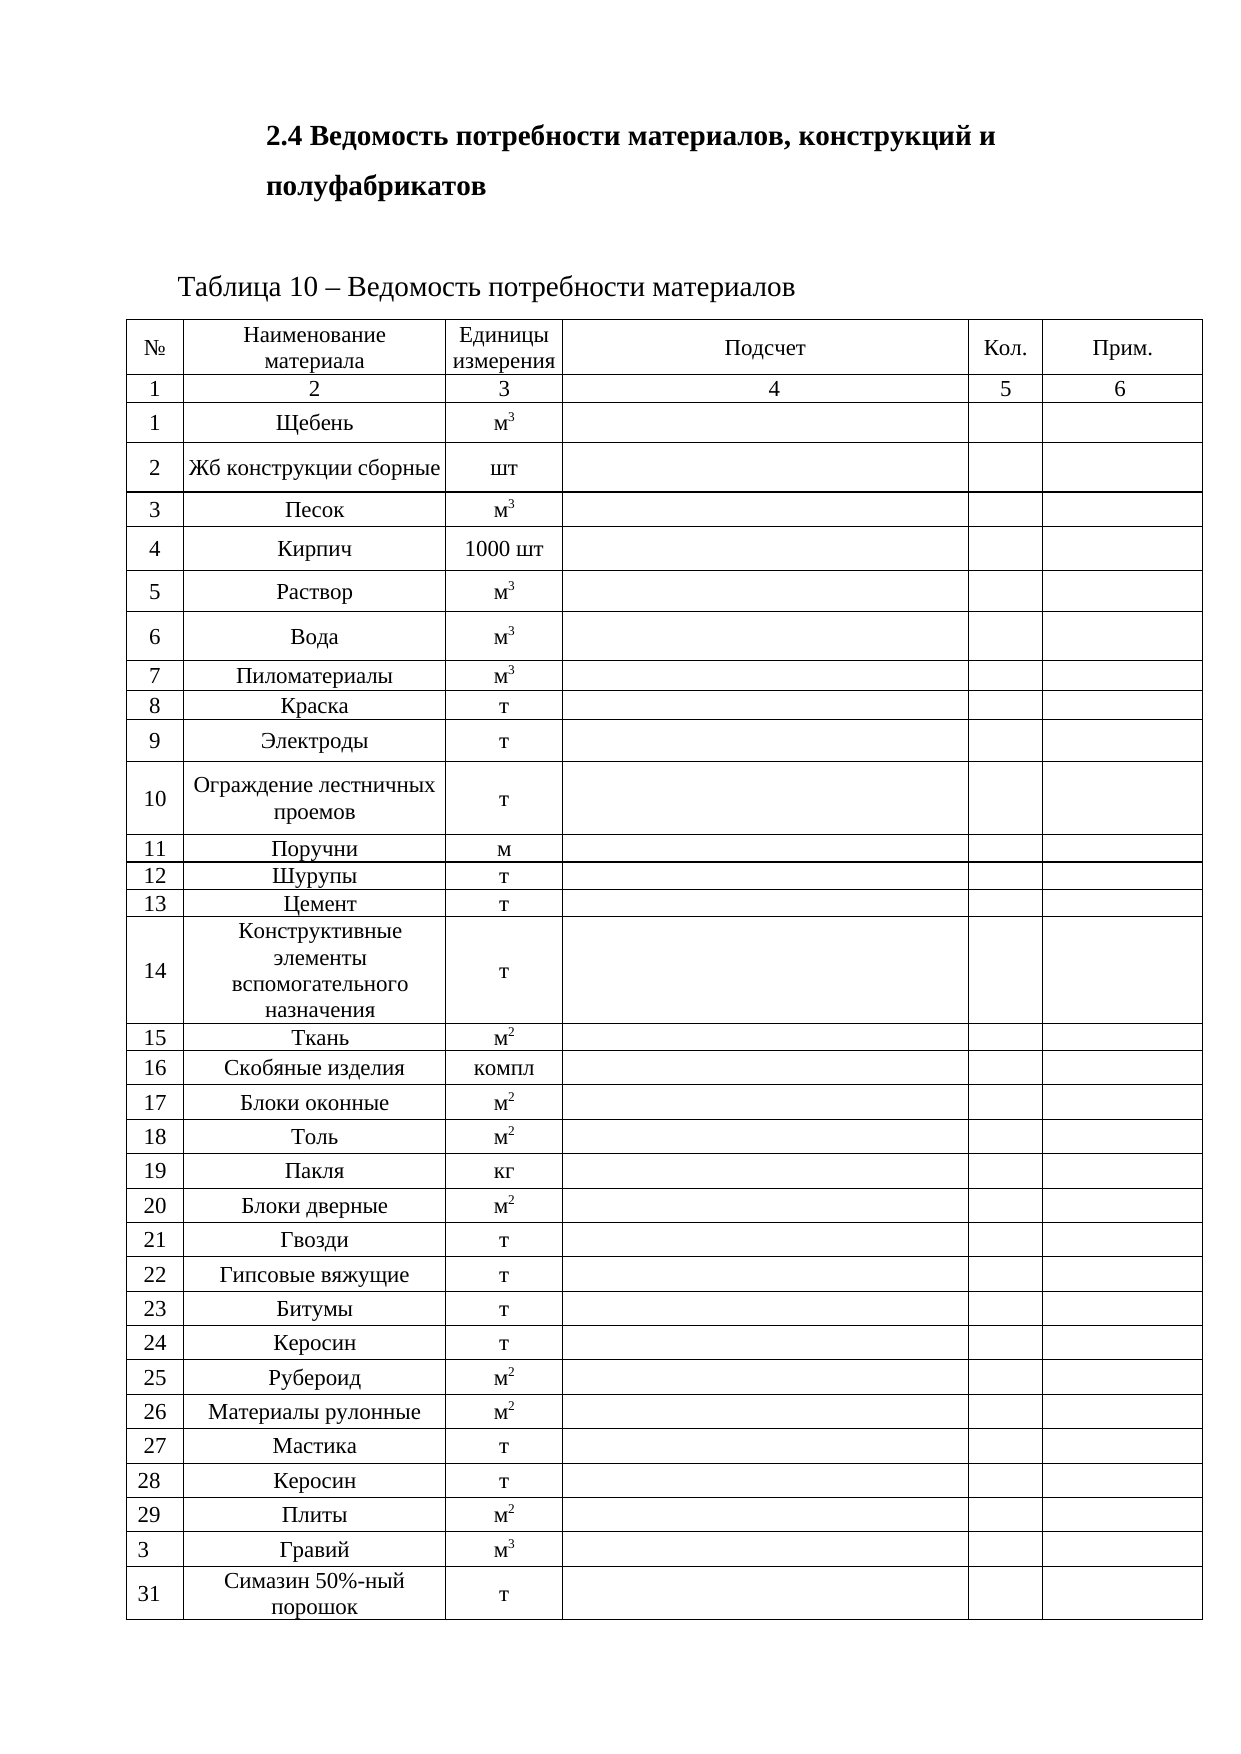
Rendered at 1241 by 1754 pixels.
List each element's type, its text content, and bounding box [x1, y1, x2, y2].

table_cell 2 [127, 443, 183, 491]
table_cell [563, 1154, 968, 1187]
table_cell Ограждение лестничных проемов [184, 762, 445, 834]
table_cell [969, 1223, 1042, 1256]
table_cell 29 [127, 1498, 183, 1531]
table_cell [563, 1189, 968, 1222]
table_cell Толь [184, 1120, 445, 1153]
table_cell [1043, 1292, 1202, 1325]
table_cell 19 [127, 1154, 183, 1187]
table_cell [563, 571, 968, 611]
table_cell 20 [127, 1189, 183, 1222]
table_cell 24 [127, 1326, 183, 1359]
table_header Кол. [969, 320, 1042, 374]
table_cell [969, 1154, 1042, 1187]
table_cell [1043, 1395, 1202, 1428]
table_cell м3 [446, 661, 562, 690]
table_cell [563, 1120, 968, 1153]
table_cell [1043, 1189, 1202, 1222]
table_cell т [446, 863, 562, 889]
table_cell Битумы [184, 1292, 445, 1325]
table_cell м2 [446, 1189, 562, 1222]
table_cell Кирпич [184, 527, 445, 569]
table_cell 11 [127, 835, 183, 861]
table_cell Симазин 50%-ный порошок [184, 1567, 445, 1619]
table_cell 21 [127, 1223, 183, 1256]
table_cell м [446, 835, 562, 861]
table_header Единицы измерения [446, 320, 562, 374]
table_cell т [446, 1429, 562, 1462]
table_cell т [446, 890, 562, 916]
table_cell 12 [127, 863, 183, 889]
table_cell [563, 1498, 968, 1531]
table_cell [969, 691, 1042, 719]
table_header Подсчет [563, 320, 968, 374]
table_cell [563, 1360, 968, 1394]
table_cell м3 [446, 571, 562, 611]
table_cell 10 [127, 762, 183, 834]
table_cell [1043, 661, 1202, 690]
table_cell Краска [184, 691, 445, 719]
table_cell м2 [446, 1395, 562, 1428]
table_cell [1043, 1532, 1202, 1566]
table_cell [563, 1024, 968, 1050]
table_cell [563, 1223, 968, 1256]
table_cell Гипсовые вяжущие [184, 1257, 445, 1291]
table_cell [1043, 1326, 1202, 1359]
table_cell [1043, 863, 1202, 889]
table_cell [1043, 1154, 1202, 1187]
table_cell [969, 762, 1042, 834]
table_cell [1043, 917, 1202, 1023]
table_cell т [446, 762, 562, 834]
table_cell 3 [127, 493, 183, 526]
table_cell Плиты [184, 1498, 445, 1531]
table_cell 1000 шт [446, 527, 562, 569]
table_cell 4 [563, 375, 968, 402]
table_cell [563, 1395, 968, 1428]
table_cell 1 [127, 403, 183, 442]
table_cell [969, 835, 1042, 861]
table_cell [1043, 493, 1202, 526]
table_cell т [446, 1257, 562, 1291]
table_cell [563, 1085, 968, 1119]
table_cell 3 [446, 375, 562, 402]
table_cell [1043, 1567, 1202, 1619]
table_cell м3 [446, 1532, 562, 1566]
table_cell 6 [127, 612, 183, 660]
table_cell [1043, 1120, 1202, 1153]
table_cell [969, 571, 1042, 611]
table_cell [1043, 1223, 1202, 1256]
table_cell м3 [446, 493, 562, 526]
table_cell [1043, 762, 1202, 834]
table_cell м2 [446, 1498, 562, 1531]
table_cell [969, 527, 1042, 569]
table_cell [1043, 720, 1202, 761]
table_cell Раствор [184, 571, 445, 611]
table_cell [969, 1257, 1042, 1291]
table_cell 1 [127, 375, 183, 402]
table_cell 17 [127, 1085, 183, 1119]
table_cell Скобяные изделия [184, 1051, 445, 1084]
table_cell [563, 661, 968, 690]
table_header № [127, 320, 183, 374]
table_cell [563, 1051, 968, 1084]
table_cell [969, 1360, 1042, 1394]
table_cell [563, 720, 968, 761]
table_cell Пакля [184, 1154, 445, 1187]
table_cell 6 [1043, 375, 1202, 402]
table_cell [1043, 1085, 1202, 1119]
table_cell [563, 1257, 968, 1291]
table_cell [563, 403, 968, 442]
table_cell [969, 612, 1042, 660]
table_cell [969, 403, 1042, 442]
table_cell Электроды [184, 720, 445, 761]
table_cell [1043, 1360, 1202, 1394]
table_cell 26 [127, 1395, 183, 1428]
table_cell [969, 1085, 1042, 1119]
table_cell [563, 493, 968, 526]
table_cell [563, 890, 968, 916]
table_cell Ткань [184, 1024, 445, 1050]
table_cell 15 [127, 1024, 183, 1050]
table_cell 31 [127, 1567, 183, 1619]
table_cell 18 [127, 1120, 183, 1153]
table_cell [1043, 612, 1202, 660]
table_cell 27 [127, 1429, 183, 1462]
table_cell м2 [446, 1085, 562, 1119]
table_cell Блоки дверные [184, 1189, 445, 1222]
table_cell [1043, 890, 1202, 916]
table_cell 2 [184, 375, 445, 402]
table_cell [563, 1429, 968, 1462]
table_cell [969, 1532, 1042, 1566]
table_cell [969, 661, 1042, 690]
table_cell [563, 835, 968, 861]
table_cell [969, 1567, 1042, 1619]
table_cell [969, 1498, 1042, 1531]
table_cell Поручни [184, 835, 445, 861]
table_cell [969, 1051, 1042, 1084]
table_cell [969, 863, 1042, 889]
text 2.4 Ведомость потребности материалов, конструкций и [177, 118, 1152, 152]
table_cell 23 [127, 1292, 183, 1325]
table_cell 28 [127, 1464, 183, 1497]
table_cell Гвозди [184, 1223, 445, 1256]
table_cell [563, 527, 968, 569]
table_cell кг [446, 1154, 562, 1187]
table_cell [1043, 1051, 1202, 1084]
table_cell [969, 890, 1042, 916]
table_cell Жб конструкции сборные [184, 443, 445, 491]
table_cell 7 [127, 661, 183, 690]
table_cell Пиломатериалы [184, 661, 445, 690]
table_cell [969, 1395, 1042, 1428]
table_cell т [446, 1464, 562, 1497]
table_cell [1043, 1464, 1202, 1497]
table_cell Шурупы [184, 863, 445, 889]
table_cell [969, 1292, 1042, 1325]
table_cell [969, 443, 1042, 491]
table_cell 16 [127, 1051, 183, 1084]
table_cell м3 [446, 612, 562, 660]
table_cell 5 [969, 375, 1042, 402]
table_cell [563, 443, 968, 491]
table_cell [563, 1464, 968, 1497]
table_cell Керосин [184, 1464, 445, 1497]
table_cell [969, 720, 1042, 761]
table_cell 4 [127, 527, 183, 569]
table_cell [1043, 1257, 1202, 1291]
table_cell т [446, 1292, 562, 1325]
table_cell [1043, 571, 1202, 611]
table_cell т [446, 720, 562, 761]
table_cell Гравий [184, 1532, 445, 1566]
table_cell 22 [127, 1257, 183, 1291]
table_cell т [446, 691, 562, 719]
table_cell [563, 1567, 968, 1619]
table_cell [969, 493, 1042, 526]
table_cell [1043, 691, 1202, 719]
table_cell [969, 1024, 1042, 1050]
table_cell Блоки оконные [184, 1085, 445, 1119]
table_cell [1043, 403, 1202, 442]
table_cell [563, 1532, 968, 1566]
table_cell [969, 1120, 1042, 1153]
table_cell [1043, 1429, 1202, 1462]
table_header Прим. [1043, 320, 1202, 374]
table_cell [563, 863, 968, 889]
table_cell Материалы рулонные [184, 1395, 445, 1428]
table_cell [1043, 527, 1202, 569]
table_cell т [446, 917, 562, 1023]
table_cell [563, 917, 968, 1023]
table_cell [969, 1326, 1042, 1359]
table_cell 14 [127, 917, 183, 1023]
table_cell м2 [446, 1024, 562, 1050]
table_cell 25 [127, 1360, 183, 1394]
table_cell Рубероид [184, 1360, 445, 1394]
table_cell [1043, 1498, 1202, 1531]
table_cell шт [446, 443, 562, 491]
table_cell Песок [184, 493, 445, 526]
table_cell 8 [127, 691, 183, 719]
table_cell [563, 612, 968, 660]
table_cell [563, 762, 968, 834]
table_cell [969, 917, 1042, 1023]
table_cell [969, 1189, 1042, 1222]
table_cell Вода [184, 612, 445, 660]
table_cell компл [446, 1051, 562, 1084]
table_cell Цемент [184, 890, 445, 916]
table_cell 3 [127, 1532, 183, 1566]
table_cell т [446, 1326, 562, 1359]
table_cell [969, 1464, 1042, 1497]
table_cell [1043, 1024, 1202, 1050]
table_cell 13 [127, 890, 183, 916]
table_cell [563, 691, 968, 719]
table_cell Мастика [184, 1429, 445, 1462]
table_cell 5 [127, 571, 183, 611]
table_cell [1043, 835, 1202, 861]
table_cell т [446, 1223, 562, 1256]
text Таблица 10 – Ведомость потребности материалов [177, 269, 1152, 303]
table_header Наименование материала [184, 320, 445, 374]
table_cell [969, 1429, 1042, 1462]
table_cell [563, 1326, 968, 1359]
text полуфабрикатов [177, 168, 1152, 202]
table_cell м2 [446, 1120, 562, 1153]
table_cell м3 [446, 403, 562, 442]
table_cell т [446, 1567, 562, 1619]
table_cell [1043, 443, 1202, 491]
table_cell [563, 1292, 968, 1325]
table_cell Керосин [184, 1326, 445, 1359]
table_cell 9 [127, 720, 183, 761]
table_cell м2 [446, 1360, 562, 1394]
table_cell Конструктивные элементы вспомогательного назначения [184, 917, 445, 1023]
table_cell Щебень [184, 403, 445, 442]
